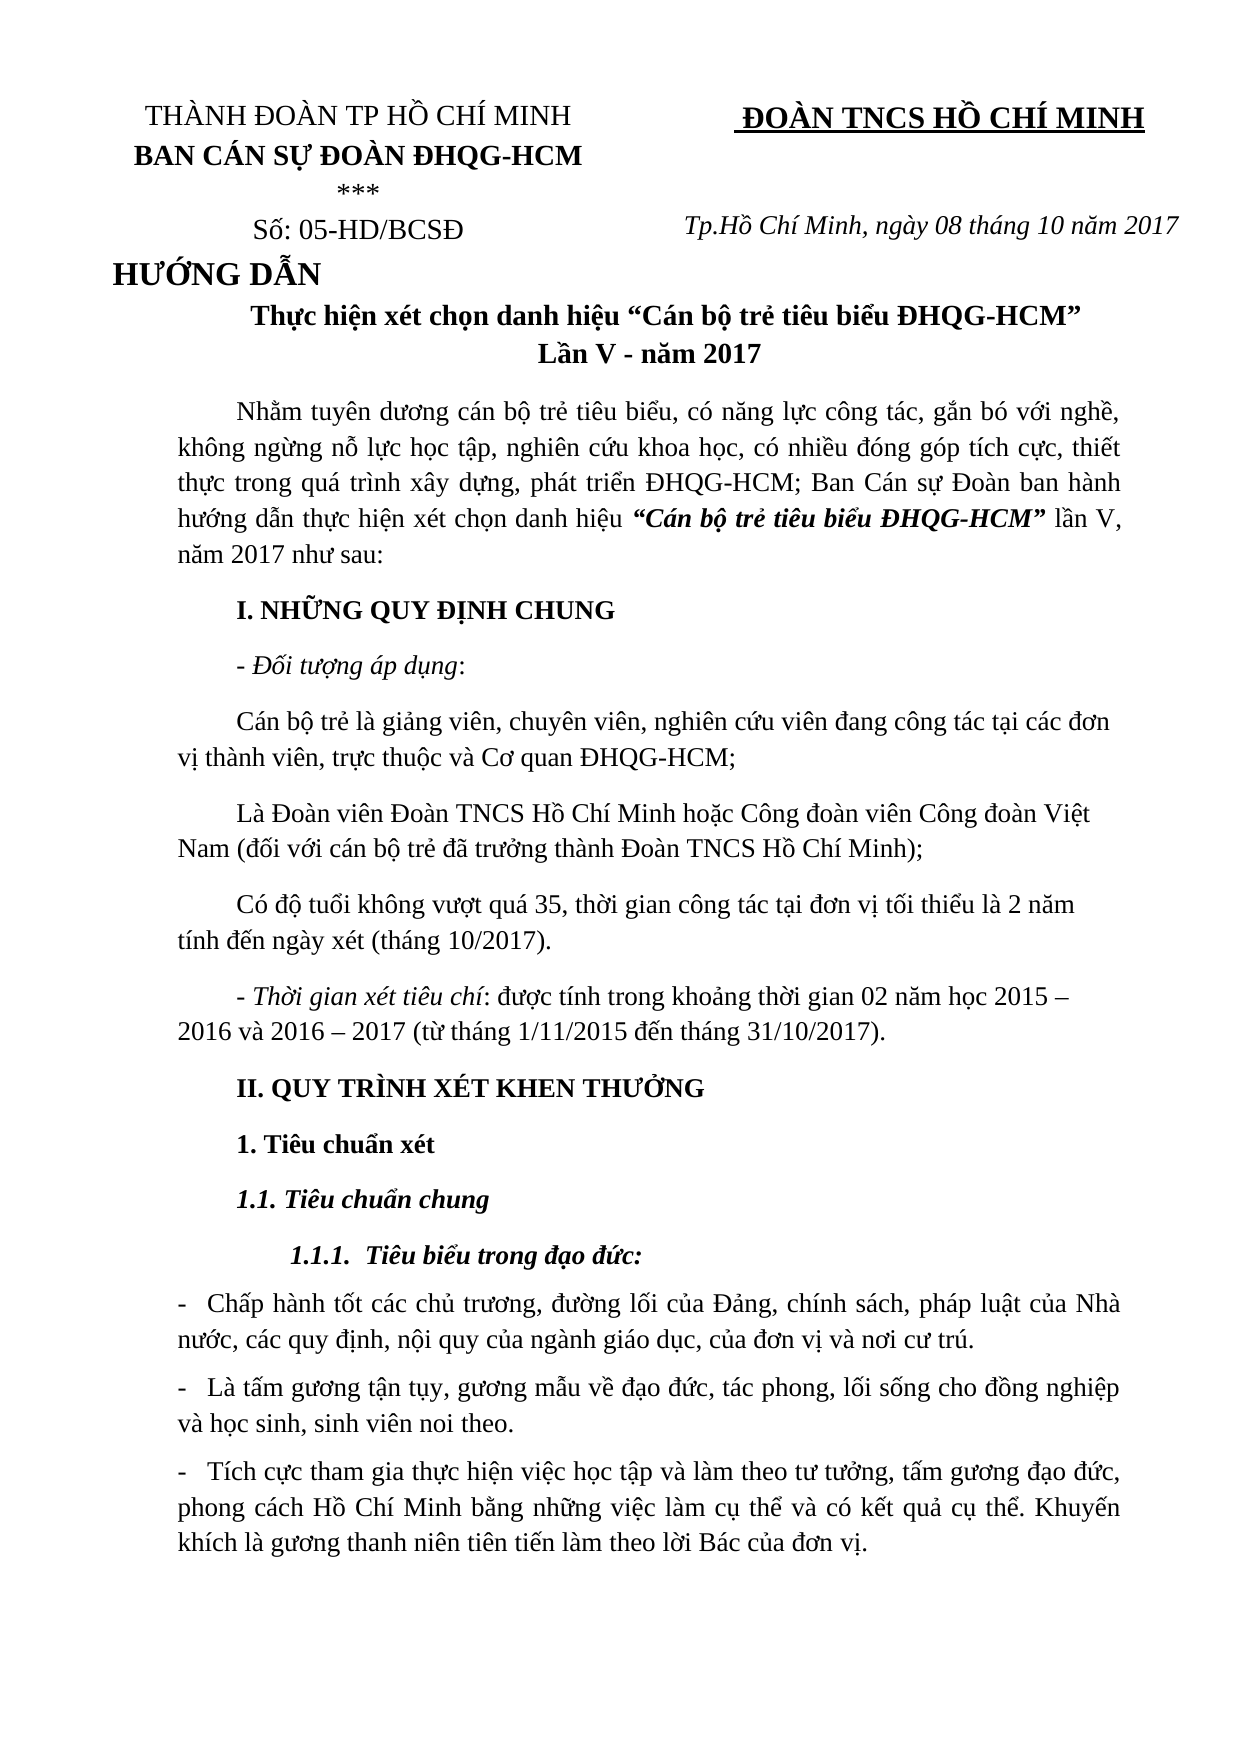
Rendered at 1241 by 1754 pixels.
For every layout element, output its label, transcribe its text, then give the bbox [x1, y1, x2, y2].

table_header ĐOÀN TNCS HỒ CHÍ MINH Tp.Hồ Chí Minh, ngày 08 tháng 10 năm 2017 [636, 100, 1197, 248]
list Tiêu biểu trong đạo đức: [290, 1239, 1240, 1271]
list Tích cực tham gia thực hiện việc học tập và làm theo tư tưởng, tấm gương đạo đức, phong cách Hồ Chí Minh bằng những việc làm cụ thể và có kết quả cụ thể. Khuyến khích là gương thanh niên tiên tiến làm theo lời Bác của đơn vị. [177, 1455, 1122, 1558]
text Có độ tuổi không vượt quá 35, thời gian công tác tại đơn vị tối thiểu là 2 năm tính đến ngày xét (tháng 10/2017). [177, 888, 1117, 955]
text - Đối tượng áp dụng: [236, 649, 1240, 681]
text Là Đoàn viên Đoàn TNCS Hồ Chí Minh hoặc Công đoàn viên Công đoàn Việt Nam (đối với cán bộ trẻ đã trưởng thành Đoàn TNCS Hồ Chí Minh); [177, 797, 1117, 864]
subtitle Thực hiện xét chọn danh hiệu “Cán bộ trẻ tiêu biểu ĐHQG-HCM” [250, 298, 1240, 332]
table_header THÀNH ĐOÀN TP HỒ CHÍ MINH BAN CÁN SỰ ĐOÀN ĐHQG-HCM *** Số: 05-HD/BCSĐ [113, 100, 636, 248]
text Cán bộ trẻ là giảng viên, chuyên viên, nghiên cứu viên đang công tác tại các đơn vị thành viên, trực thuộc và Cơ quan ĐHQG-HCM; [177, 705, 1117, 772]
subtitle Tiêu chuẩn chung [236, 1183, 1240, 1215]
subtitle NHỮNG QUY ĐỊNH CHUNG [236, 594, 1240, 626]
text - Thời gian xét tiêu chí: được tính trong khoảng thời gian 02 năm học 2015 – 2016 và 2016 – 2017 (từ tháng 1/11/2015 đến tháng 31/10/2017). [177, 980, 1117, 1047]
text HƯỚNG DẪN [112, 160, 1240, 292]
subtitle QUY TRÌNH XÉT KHEN THƯỞNG [236, 1072, 1240, 1103]
text Nhằm tuyên dương cán bộ trẻ tiêu biểu, có năng lực công tác, gắn bó với nghề, không ngừng nỗ lực học tập, nghiên cứu khoa học, có nhiều đóng góp tích cực, thiết thực trong quá trình xây dựng, phát triển ĐHQG-HCM; Ban Cán sự Đoàn ban hành hướng dẫn thực hiện xét chọn danh hiệu “Cán bộ trẻ tiêu biểu ĐHQG-HCM” lần V, năm 2017 như sau: [177, 395, 1122, 569]
list Tiêu chuẩn xét [236, 1128, 1240, 1159]
list Là tấm gương tận tụy, gương mẫu về đạo đức, tác phong, lối sống cho đồng nghiệp và học sinh, sinh viên noi theo. [177, 1371, 1121, 1438]
list Chấp hành tốt các chủ trương, đường lối của Đảng, chính sách, pháp luật của Nhà nước, các quy định, nội quy của ngành giáo dục, của đơn vị và nơi cư trú. [177, 1287, 1122, 1354]
text Lần V - năm 2017 [538, 336, 1240, 370]
